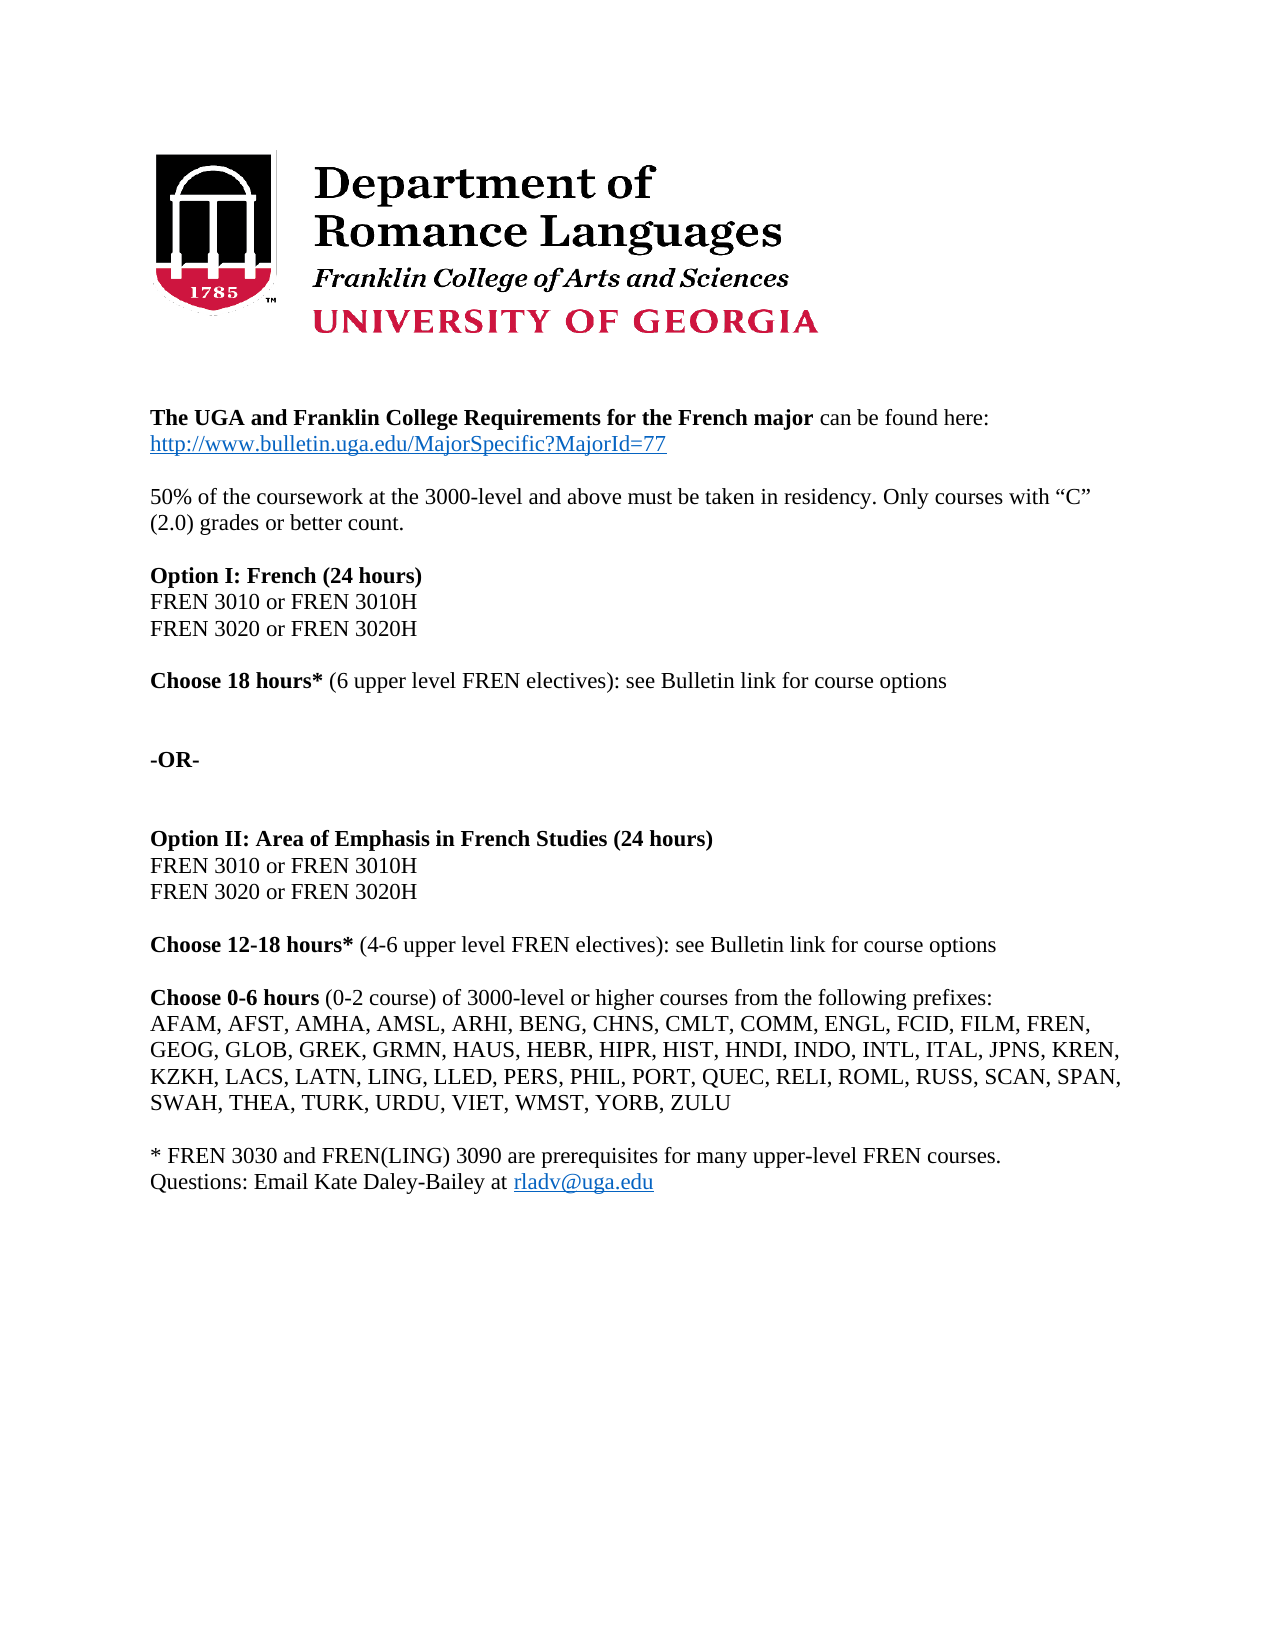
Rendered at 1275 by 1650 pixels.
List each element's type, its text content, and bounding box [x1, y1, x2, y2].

text Questions: Email Kate Daley-Bailey at rladv@uga.edu [150, 1168, 1125, 1194]
text Option II: Area of Emphasis in French Studies (24 hours) [150, 826, 1125, 852]
text * FREN 3030 and FREN(LING) 3090 are prerequisites for many upper-level FREN courses. [150, 1142, 1125, 1168]
text FREN 3020 or FREN 3020H [150, 878, 1125, 904]
text The UGA and Franklin College Requirements for the French major can be found here: http://www.bulletin.uga.edu/MajorSpecific?MajorId=77 [150, 404, 1125, 457]
text Choose 18 hours* (6 upper level FREN electives): see Bulletin link for course options [150, 667, 1125, 694]
text Choose 12-18 hours* (4-6 upper level FREN electives): see Bulletin link for course options [150, 931, 1125, 957]
text 50% of the coursework at the 3000-level and above must be taken in residency. Only courses with “C” (2.0) grades or better count. [150, 483, 1125, 536]
text Option I: French (24 hours) [150, 562, 1125, 588]
text FREN 3010 or FREN 3010H [150, 588, 1125, 615]
text FREN 3020 or FREN 3020H [150, 615, 1125, 641]
text FREN 3010 or FREN 3010H [150, 852, 1125, 878]
text -OR- [150, 746, 1125, 773]
picture [150, 150, 973, 333]
text Choose 0-6 hours (0-2 course) of 3000-level or higher courses from the following prefixes: AFAM, AFST, AMHA, AMSL, ARHI, BENG, CHNS, CMLT, COMM, ENGL, FCID, FILM, FREN, GEOG, GLOB, GREK, GRMN, HAUS, HEBR, HIPR, HIST, HNDI, INDO, INTL, ITAL, JPNS, KREN, KZKH, LACS, LATN, LING, LLED, PERS, PHIL, PORT, QUEC, RELI, ROML, RUSS, SCAN, SPAN, SWAH, THEA, TURK, URDU, VIET, WMST, YORB, ZULU [150, 984, 1125, 1115]
